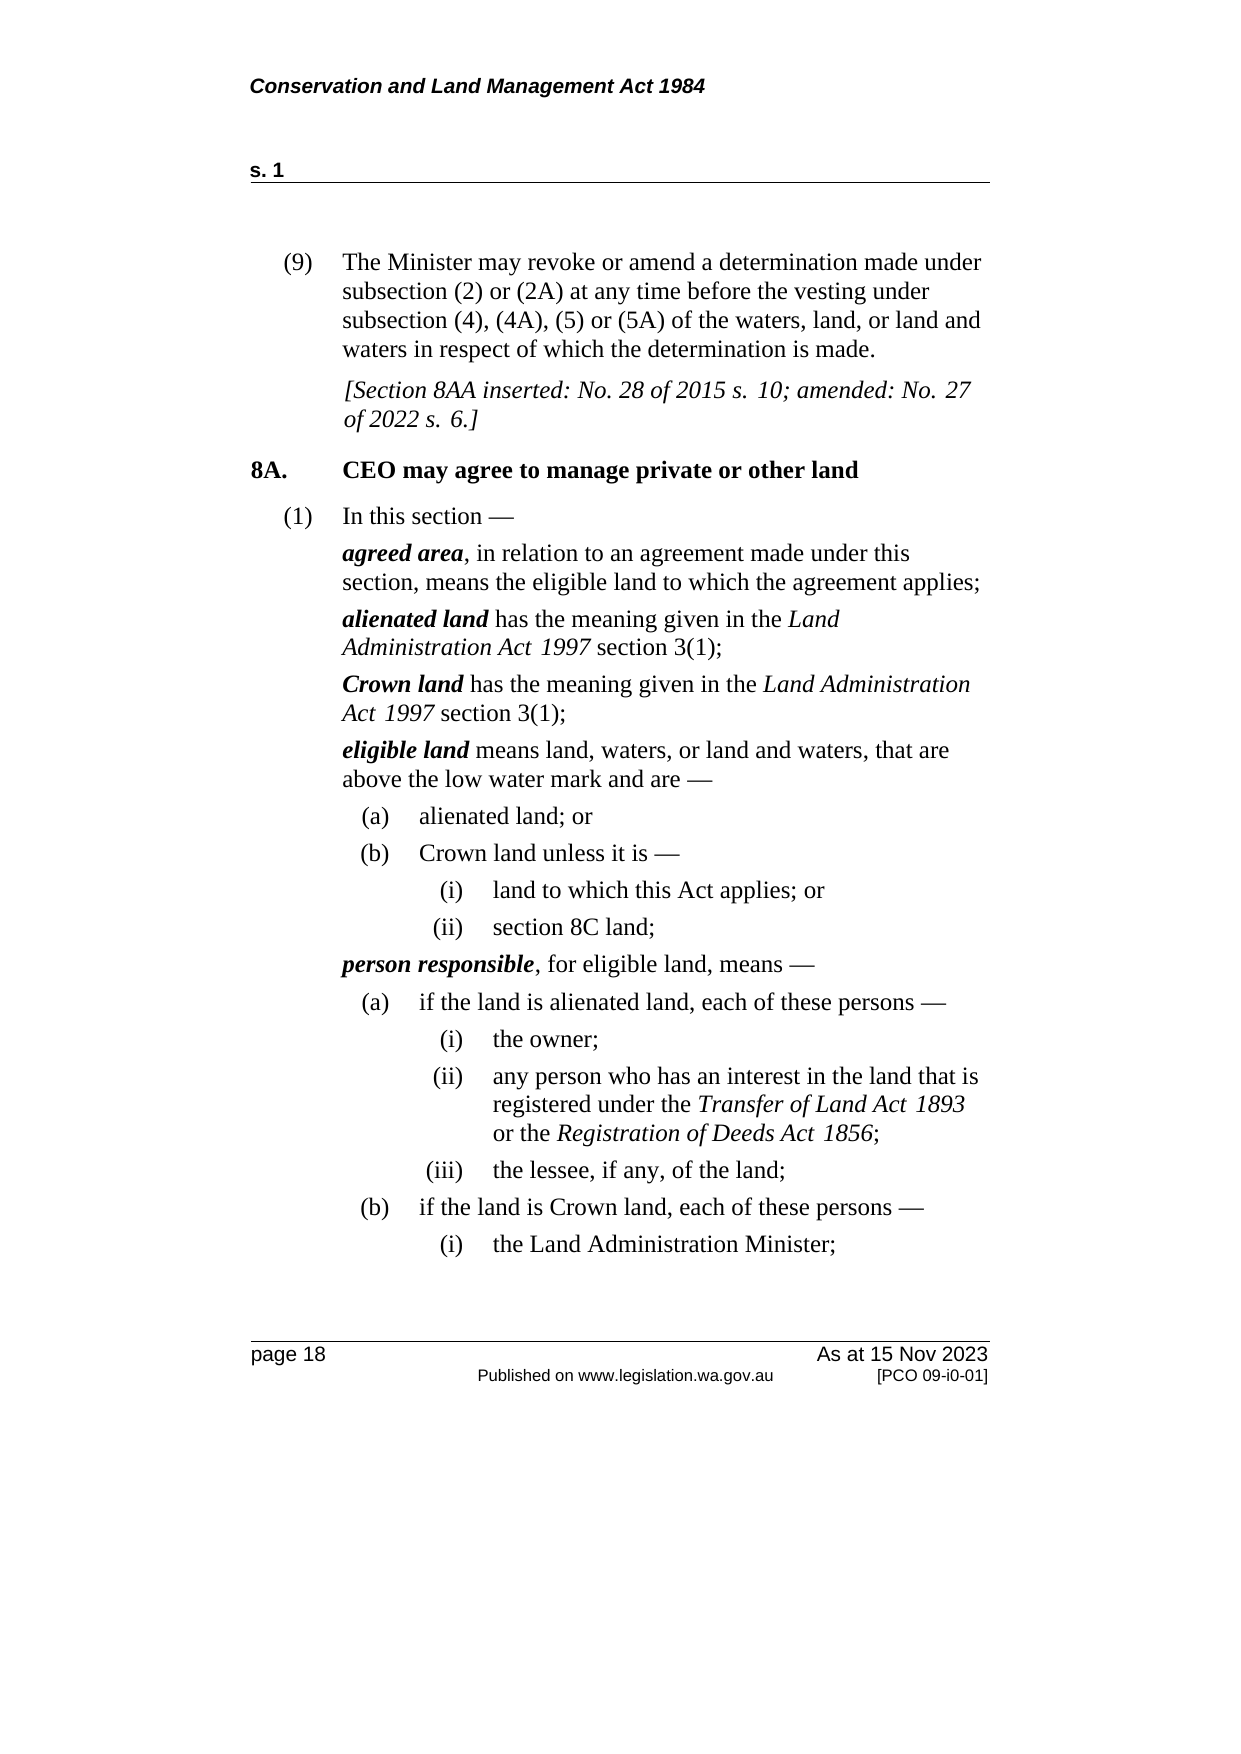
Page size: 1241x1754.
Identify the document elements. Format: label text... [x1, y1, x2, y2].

subtitle 8A. CEO may agree to manage private or other land [251, 455, 990, 484]
text [Section 8AA inserted: No. 28 of 2015 s. 10; amended: No. 27 of 2022 s. 6.] [251, 375, 990, 432]
text (1) In this section — [251, 501, 990, 529]
text (b) if the land is Crown land, each of these persons — [251, 1192, 990, 1221]
text (9) The Minister may revoke or amend a determination made under subsection (2) or (2A) at any time before the vesting under subsection (4), (4A), (5) or (5A) of the waters, land, or land and waters in respect of which the determination is made. [251, 247, 990, 362]
text eligible land means land, waters, or land and waters, that are above the low water mark and are — [251, 735, 990, 793]
text (iii) the lessee, if any, of the land; [251, 1155, 990, 1184]
text person responsible, for eligible land, means — [251, 949, 990, 978]
text agreed area, in relation to an agreement made under this section, means the eligible land to which the agreement applies; [251, 538, 990, 595]
text (i) the Land Administration Minister; [251, 1229, 990, 1258]
text (a) alienated land; or [251, 801, 990, 830]
text Crown land has the meaning given in the Land Administration Act 1997 section 3(1); [251, 669, 990, 727]
text (ii) any person who has an interest in the land that is registered under the Transfer of Land Act 1893 or the Registration of Deeds Act 1856; [251, 1061, 990, 1147]
text (a) if the land is alienated land, each of these persons — [251, 987, 990, 1015]
text (b) Crown land unless it is — [251, 838, 990, 867]
text (ii) section 8C land; [251, 912, 990, 941]
text (i) the owner; [251, 1024, 990, 1052]
text alienated land has the meaning given in the Land Administration Act 1997 section 3(1); [251, 604, 990, 661]
text (i) land to which this Act applies; or [251, 875, 990, 904]
